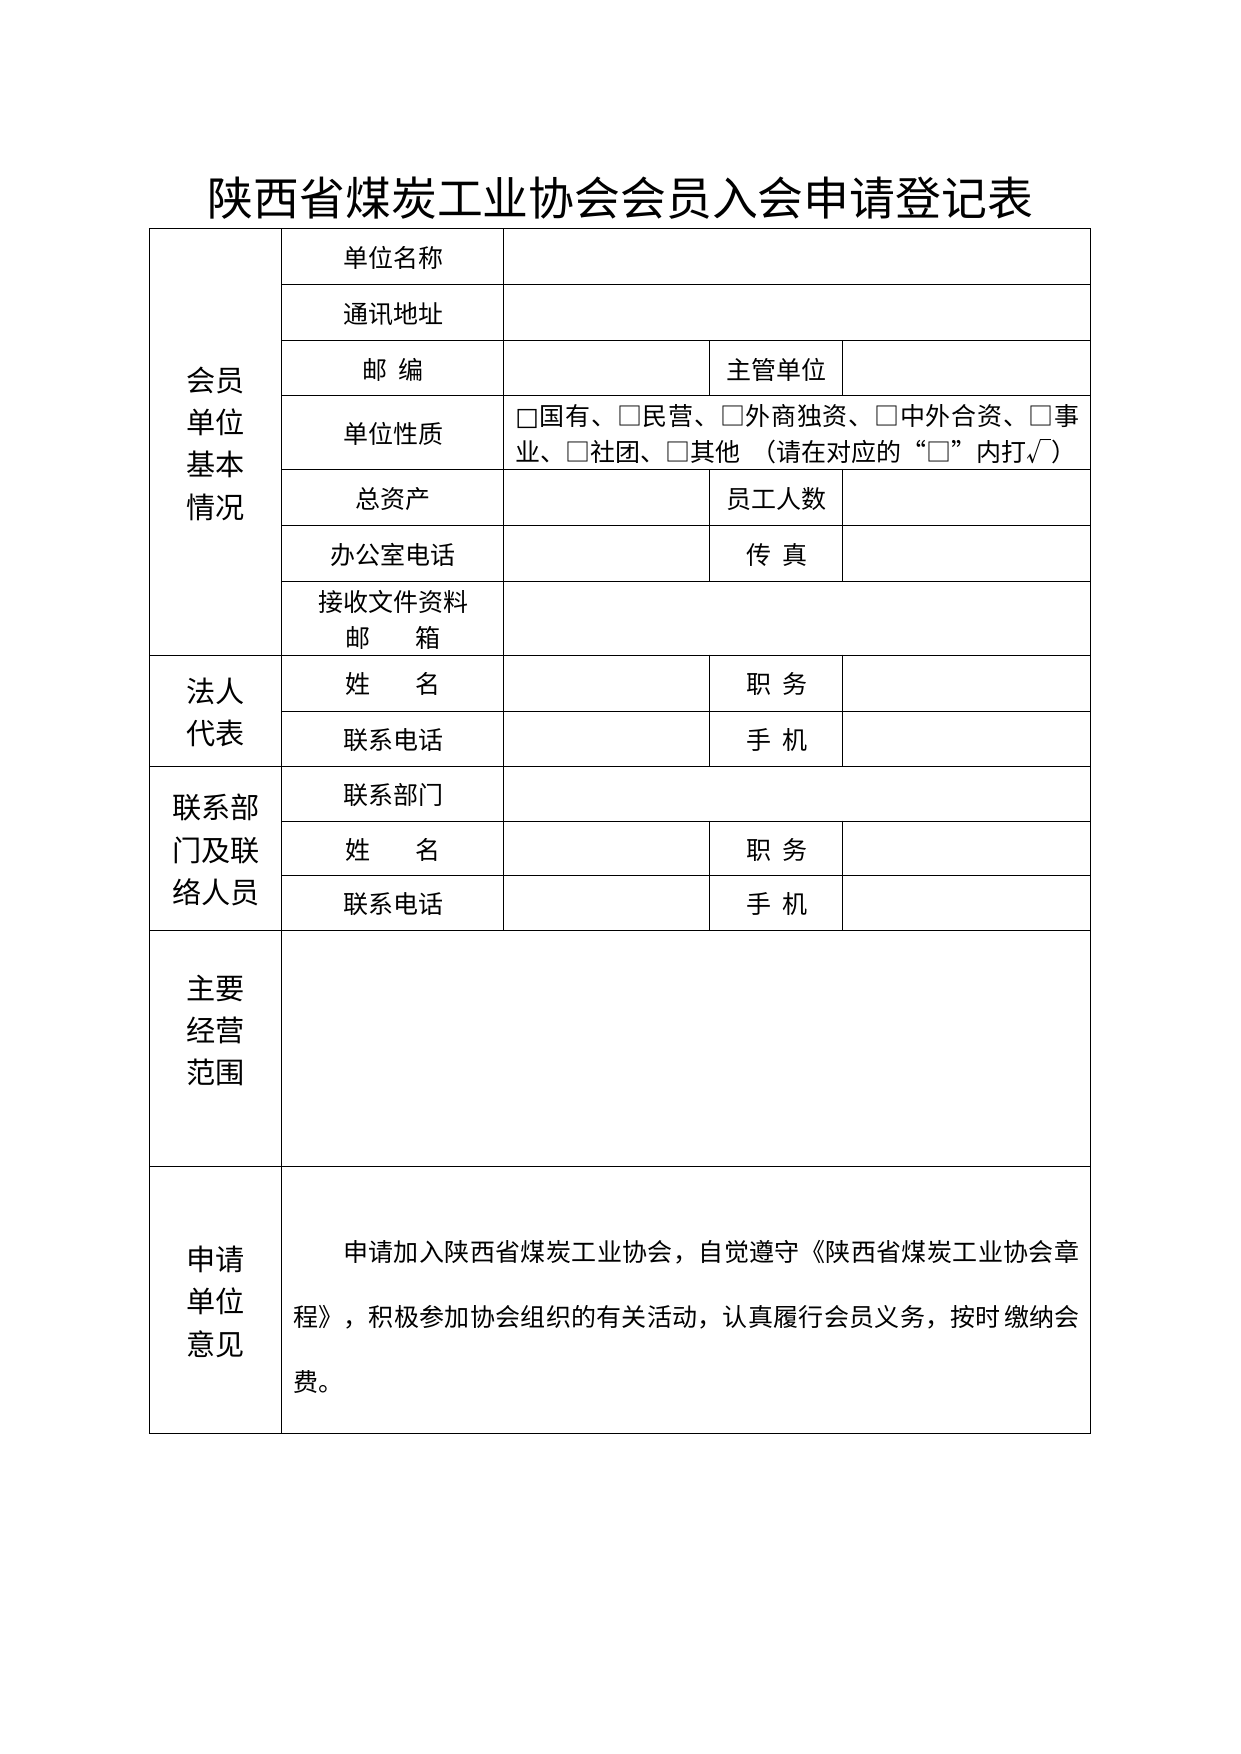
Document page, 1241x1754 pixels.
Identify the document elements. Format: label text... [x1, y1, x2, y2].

table_cell 主要 经营 范围 [150, 931, 281, 1166]
table_cell 姓 名 [282, 656, 503, 711]
table_cell 员工人数 [710, 470, 842, 525]
table_cell 单位性质 [282, 396, 503, 469]
table_cell 法人 代表 [150, 656, 281, 766]
table_cell [504, 876, 709, 930]
table_cell 姓 名 [282, 822, 503, 875]
table_cell 联系电话 [282, 712, 503, 766]
table_header 会员 单位 基本 情况 [150, 229, 281, 654]
table_cell 联系部门 [282, 767, 503, 821]
table_cell [843, 822, 1090, 875]
table_cell [504, 526, 709, 581]
table_cell [843, 470, 1090, 525]
table_cell [504, 712, 709, 766]
table_cell [504, 470, 709, 525]
table_cell 申请加入陕西省煤炭工业协会，自觉遵守《陕西省煤炭工业协会章程》，积极参加协会组织的有关活动，认真履行会员义务，按时缴纳会费。 单位负责人签字： （单位盖章） 年 月 日 （盖章） 年 月 日 [282, 1167, 1090, 1433]
text 陕西省煤炭工业协会会员入会申请登记表 [187, 162, 1053, 228]
table_cell [504, 285, 1090, 340]
table_header 单位名称 [282, 229, 503, 284]
table_cell 职 务 [710, 656, 842, 711]
table_cell 手 机 [710, 712, 842, 766]
table_cell [504, 767, 1090, 821]
table_cell [504, 341, 709, 395]
table_cell [282, 931, 1090, 1166]
table_cell [843, 526, 1090, 581]
table_cell [843, 712, 1090, 766]
table_cell 总资产 [282, 470, 503, 525]
table_cell [504, 582, 1090, 654]
table_cell [504, 822, 709, 875]
table_cell 职 务 [710, 822, 842, 875]
table_cell 联系电话 [282, 876, 503, 930]
table_cell 联系部门及联络人员 [150, 767, 281, 930]
table_cell 主管单位 [710, 341, 842, 395]
table_cell [843, 876, 1090, 930]
table_header [504, 229, 1090, 284]
table_cell 通讯地址 [282, 285, 503, 340]
table_cell [504, 656, 709, 711]
table_cell [843, 656, 1090, 711]
table_cell 传 真 [710, 526, 842, 581]
table_cell 手 机 [710, 876, 842, 930]
table_cell 邮 编 [282, 341, 503, 395]
table_cell 办公室电话 [282, 526, 503, 581]
table_cell 申请 单位 意见 [150, 1167, 281, 1433]
table_cell 接收文件资料 邮 箱 [282, 582, 503, 654]
table_cell □国有、□民营、□外商独资、□中外合资、□事业、□社团、□其他 （请在对应的“□”内打√） [504, 396, 1090, 469]
table_cell [843, 341, 1090, 395]
